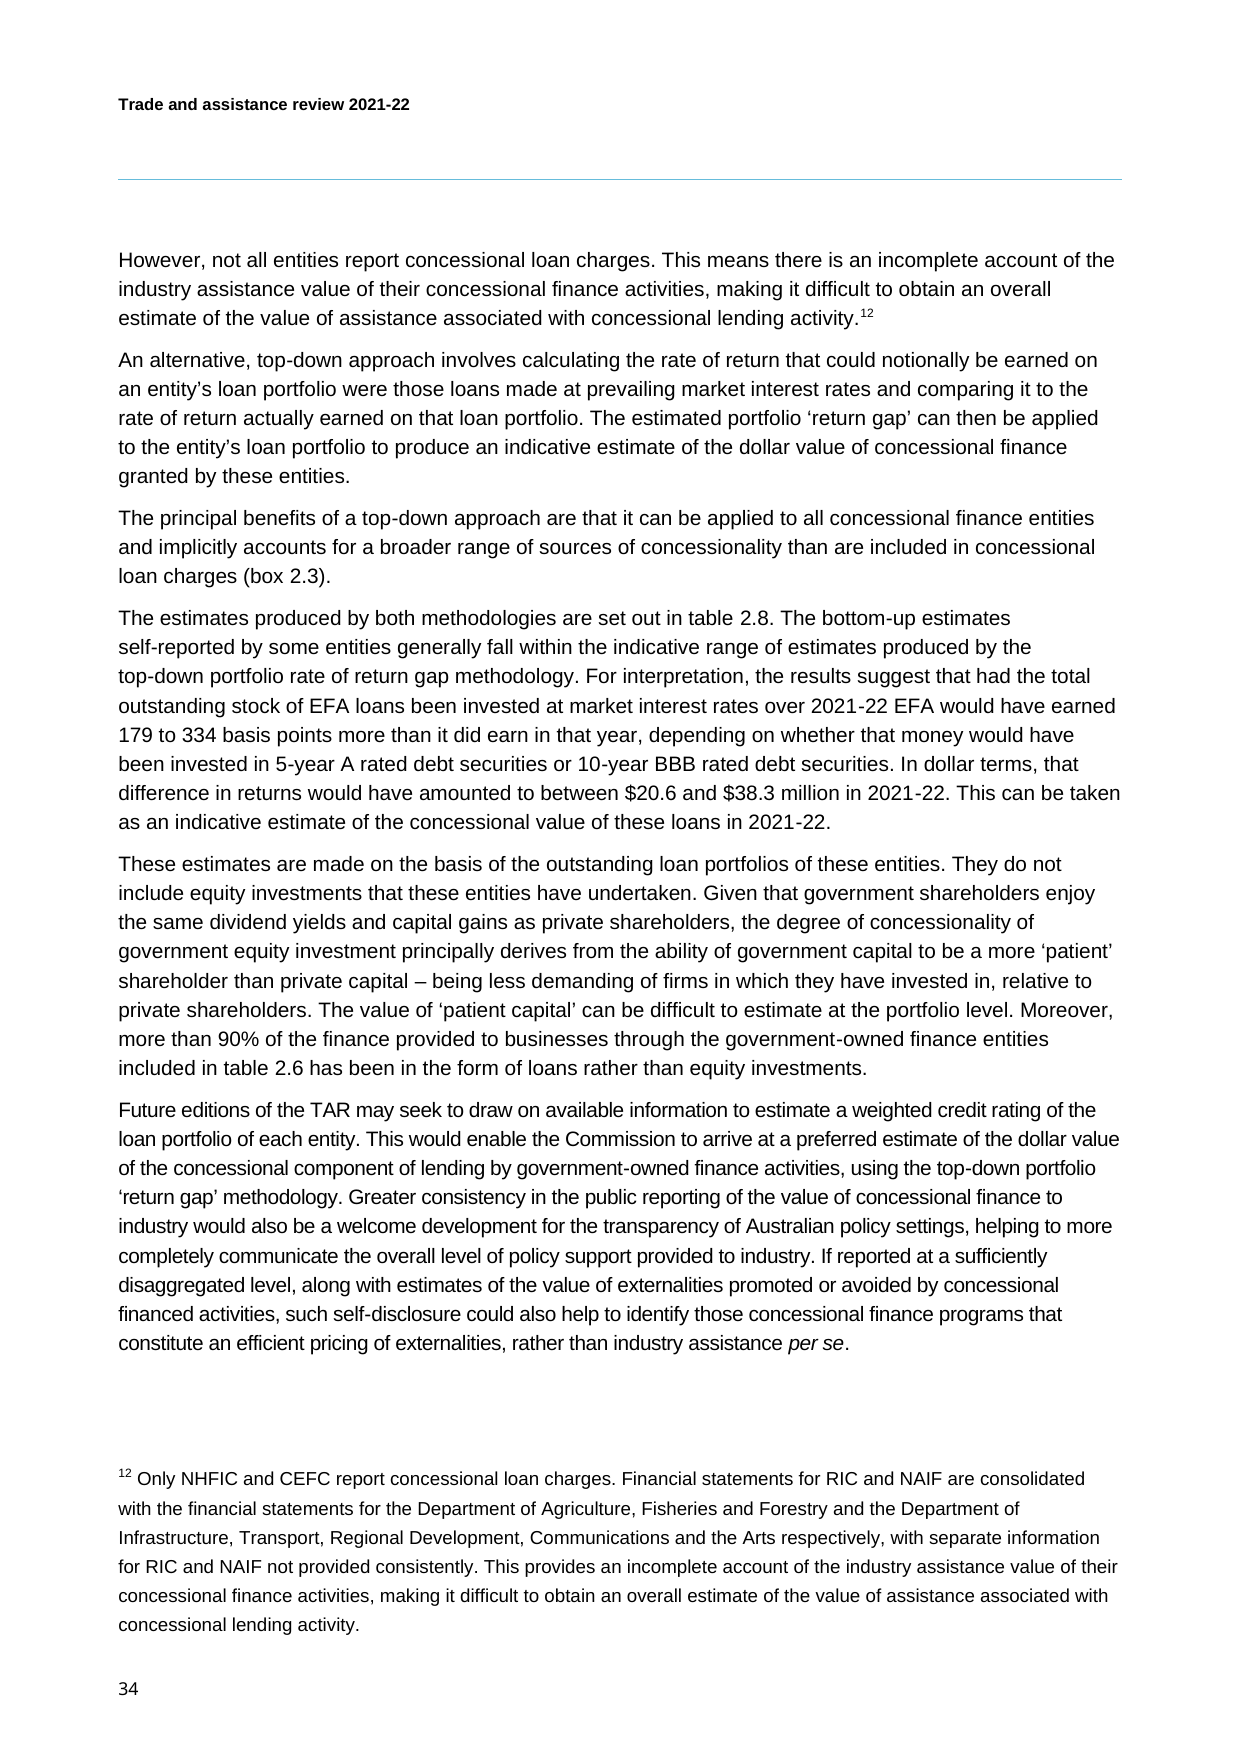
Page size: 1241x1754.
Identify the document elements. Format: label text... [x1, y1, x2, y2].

text These estimates are made on the basis of the outstanding loan portfolios of these entities. They do not include equity investments that these entities have undertaken. Given that government shareholders enjoy the same dividend yields and capital gains as private shareholders, the degree of concessionality of government equity investment principally derives from the ability of government capital to be a more ‘patient’ shareholder than private capital – being less demanding of firms in which they have invested in, relative to private shareholders. The value of ‘patient capital’ can be difficult to estimate at the portfolio level. Moreover, more than 90% of the finance provided to businesses through the government-owned finance entities included in table 2.6 has been in the form of loans rather than equity investments. [118, 847, 1122, 1080]
text Future editions of the TAR may seek to draw on available information to estimate a weighted credit rating of the loan portfolio of each entity. This would enable the Commission to arrive at a preferred estimate of the dollar value of the concessional component of lending by government-owned finance activities, using the top-down portfolio ‘return gap’ methodology. Greater consistency in the public reporting of the value of concessional finance to industry would also be a welcome development for the transparency of Australian policy settings, helping to more completely communicate the overall level of policy support provided to industry. If reported at a sufficiently disaggregated level, along with estimates of the value of externalities promoted or avoided by concessional financed activities, such self-disclosure could also help to identify those concessional finance programs that constitute an efficient pricing of externalities, rather than industry assistance per se. [118, 1092, 1122, 1355]
text The estimates produced by both methodologies are set out in table 2.8. The bottom-up estimates self-reported by some entities generally fall within the indicative range of estimates produced by the top-down portfolio rate of return gap methodology. For interpretation, the results suggest that had the total outstanding stock of EFA loans been invested at market interest rates over 2021-22 EFA would have earned 179 to 334 basis points more than it did earn in that year, depending on whether that money would have been invested in 5-year A rated debt securities or 10-year BBB rated debt securities. In dollar terms, that difference in returns would have amounted to between $20.6 and $38.3 million in 2021-22. This can be taken as an indicative estimate of the concessional value of these loans in 2021-22. [118, 601, 1122, 834]
text The principal benefits of a top-down approach are that it can be applied to all concessional finance entities and implicitly accounts for a broader range of sources of concessionality than are included in concessional loan charges (box 2.3). [118, 501, 1122, 588]
text However, not all entities report concessional loan charges. This means there is an incomplete account of the industry assistance value of their concessional finance activities, making it difficult to obtain an overall estimate of the value of assistance associated with concessional lending activity. [118, 242, 1122, 330]
text An alternative, top-down approach involves calculating the rate of return that could notionally be earned on an entity’s loan portfolio were those loans made at prevailing market interest rates and comparing it to the rate of return actually earned on that loan portfolio. The estimated portfolio ‘return gap’ can then be applied to the entity’s loan portfolio to produce an indicative estimate of the dollar value of concessional finance granted by these entities. [118, 342, 1122, 488]
